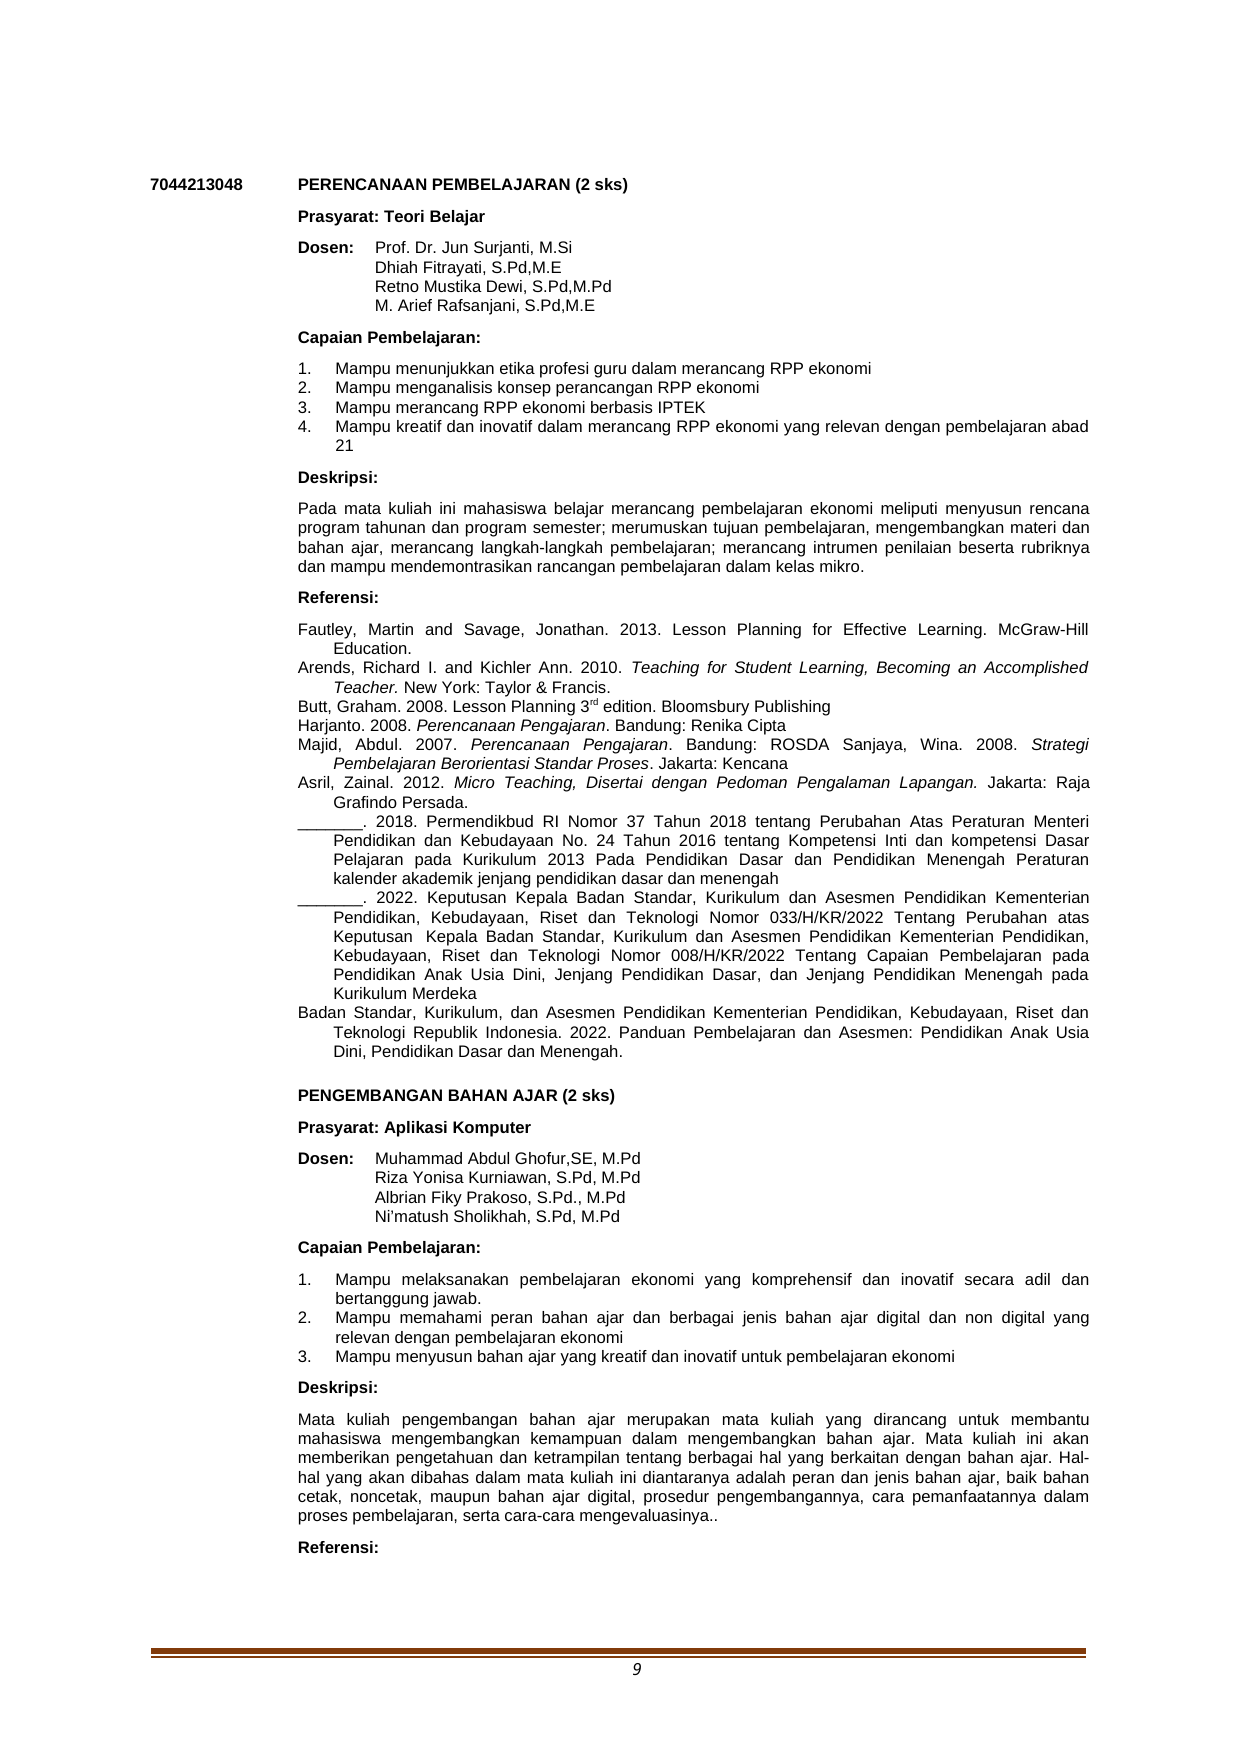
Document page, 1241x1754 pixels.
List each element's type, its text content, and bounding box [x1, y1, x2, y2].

text Dosen: Muhammad Abdul Ghofur,SE, M.Pd [298, 1149, 1090, 1168]
list Mampu kreatif dan inovatif dalam merancang RPP ekonomi yang relevan dengan pembelajaran abad 21 [298, 417, 1090, 455]
text Deskripsi: [298, 1378, 1090, 1397]
text Ni’matush Sholikhah, S.Pd, M.Pd [150, 1207, 1090, 1226]
text Majid, Abdul. 2007. Perencanaan Pengajaran. Bandung: ROSDA Sanjaya, Wina. 2008. Strategi Pembelajaran Berorientasi Standar Proses. Jakarta: Kencana [298, 735, 1090, 773]
list Mampu menganalisis konsep perancangan RPP ekonomi [298, 378, 1090, 397]
list Mampu melaksanakan pembelajaran ekonomi yang komprehensif dan inovatif secara adil dan bertanggung jawab. [298, 1270, 1090, 1308]
list Mampu merancang RPP ekonomi berbasis IPTEK [298, 397, 1090, 417]
text M. Arief Rafsanjani, S.Pd,M.E [150, 296, 1090, 315]
list Mampu memahami peran bahan ajar dan berbagai jenis bahan ajar digital dan non digital yang relevan dengan pembelajaran ekonomi [298, 1308, 1090, 1347]
list Mampu menyusun bahan ajar yang kreatif dan inovatif untuk pembelajaran ekonomi [298, 1347, 1090, 1366]
text _______. 2018. Permendikbud RI Nomor 37 Tahun 2018 tentang Perubahan Atas Peraturan Menteri Pendidikan dan Kebudayaan No. 24 Tahun 2016 tentang Kompetensi Inti dan kompetensi Dasar Pelajaran pada Kurikulum 2013 Pada Pendidikan Dasar dan Pendidikan Menengah Peraturan kalender akademik jenjang pendidikan dasar dan menengah [298, 812, 1090, 888]
text Dhiah Fitrayati, S.Pd,M.E [150, 257, 1090, 277]
text Fautley, Martin and Savage, Jonathan. 2013. Lesson Planning for Effective Learning. McGraw-Hill Education. [298, 620, 1090, 658]
text Prasyarat: Teori Belajar [298, 207, 1090, 226]
text _______. 2022. Keputusan Kepala Badan Standar, Kurikulum dan Asesmen Pendidikan Kementerian Pendidikan, Kebudayaan, Riset dan Teknologi Nomor 033/H/KR/2022 Tentang Perubahan atas Keputusan Kepala Badan Standar, Kurikulum dan Asesmen Pendidikan Kementerian Pendidikan, Kebudayaan, Riset dan Teknologi Nomor 008/H/KR/2022 Tentang Capaian Pembelajaran pada Pendidikan Anak Usia Dini, Jenjang Pendidikan Dasar, dan Jenjang Pendidikan Menengah pada Kurikulum Merdeka [298, 888, 1090, 1003]
text PENGEMBANGAN BAHAN AJAR (2 sks) [150, 1086, 1090, 1105]
text Arends, Richard I. and Kichler Ann. 2010. Teaching for Student Learning, Becoming an Accomplished Teacher. New York: Taylor & Francis. [298, 658, 1090, 697]
text Prasyarat: Aplikasi Komputer [298, 1117, 1090, 1137]
text Deskripsi: [298, 467, 1090, 487]
text Retno Mustika Dewi, S.Pd,M.Pd [150, 277, 1090, 296]
text Referensi: [298, 1537, 1090, 1557]
text Asril, Zainal. 2012. Micro Teaching, Disertai dengan Pedoman Pengalaman Lapangan. Jakarta: Raja Grafindo Persada. [298, 773, 1090, 812]
text Riza Yonisa Kurniawan, S.Pd, M.Pd [150, 1168, 1090, 1187]
text Capaian Pembelajaran: [298, 327, 1090, 347]
text Mata kuliah pengembangan bahan ajar merupakan mata kuliah yang dirancang untuk membantu mahasiswa mengembangkan kemampuan dalam mengembangkan bahan ajar. Mata kuliah ini akan memberikan pengetahuan dan ketrampilan tentang berbagai hal yang berkaitan dengan bahan ajar. Hal-hal yang akan dibahas dalam mata kuliah ini diantaranya adalah peran dan jenis bahan ajar, baik bahan cetak, noncetak, maupun bahan ajar digital, prosedur pengembangannya, cara pemanfaatannya dalam proses pembelajaran, serta cara-cara mengevaluasinya.. [298, 1410, 1090, 1525]
text Referensi: [298, 588, 1090, 607]
text 7044213048 PERENCANAAN PEMBELAJARAN (2 sks) [150, 175, 1090, 194]
text Pada mata kuliah ini mahasiswa belajar merancang pembelajaran ekonomi meliputi menyusun rencana program tahunan dan program semester; merumuskan tujuan pembelajaran, mengembangkan materi dan bahan ajar, merancang langkah-langkah pembelajaran; merancang intrumen penilaian beserta rubriknya dan mampu mendemontrasikan rancangan pembelajaran dalam kelas mikro. [298, 499, 1090, 576]
text Butt, Graham. 2008. Lesson Planning 3rd edition. Bloomsbury Publishing [298, 697, 1090, 716]
text Dosen: Prof. Dr. Jun Surjanti, M.Si [298, 238, 1090, 257]
text Harjanto. 2008. Perencanaan Pengajaran. Bandung: Renika Cipta [298, 716, 1090, 735]
text Capaian Pembelajaran: [298, 1238, 1090, 1257]
list Mampu menunjukkan etika profesi guru dalam merancang RPP ekonomi [298, 359, 1090, 378]
text Badan Standar, Kurikulum, dan Asesmen Pendidikan Kementerian Pendidikan, Kebudayaan, Riset dan Teknologi Republik Indonesia. 2022. Panduan Pembelajaran dan Asesmen: Pendidikan Anak Usia Dini, Pendidikan Dasar dan Menengah. [298, 1003, 1090, 1061]
text Albrian Fiky Prakoso, S.Pd., M.Pd [150, 1187, 1090, 1207]
